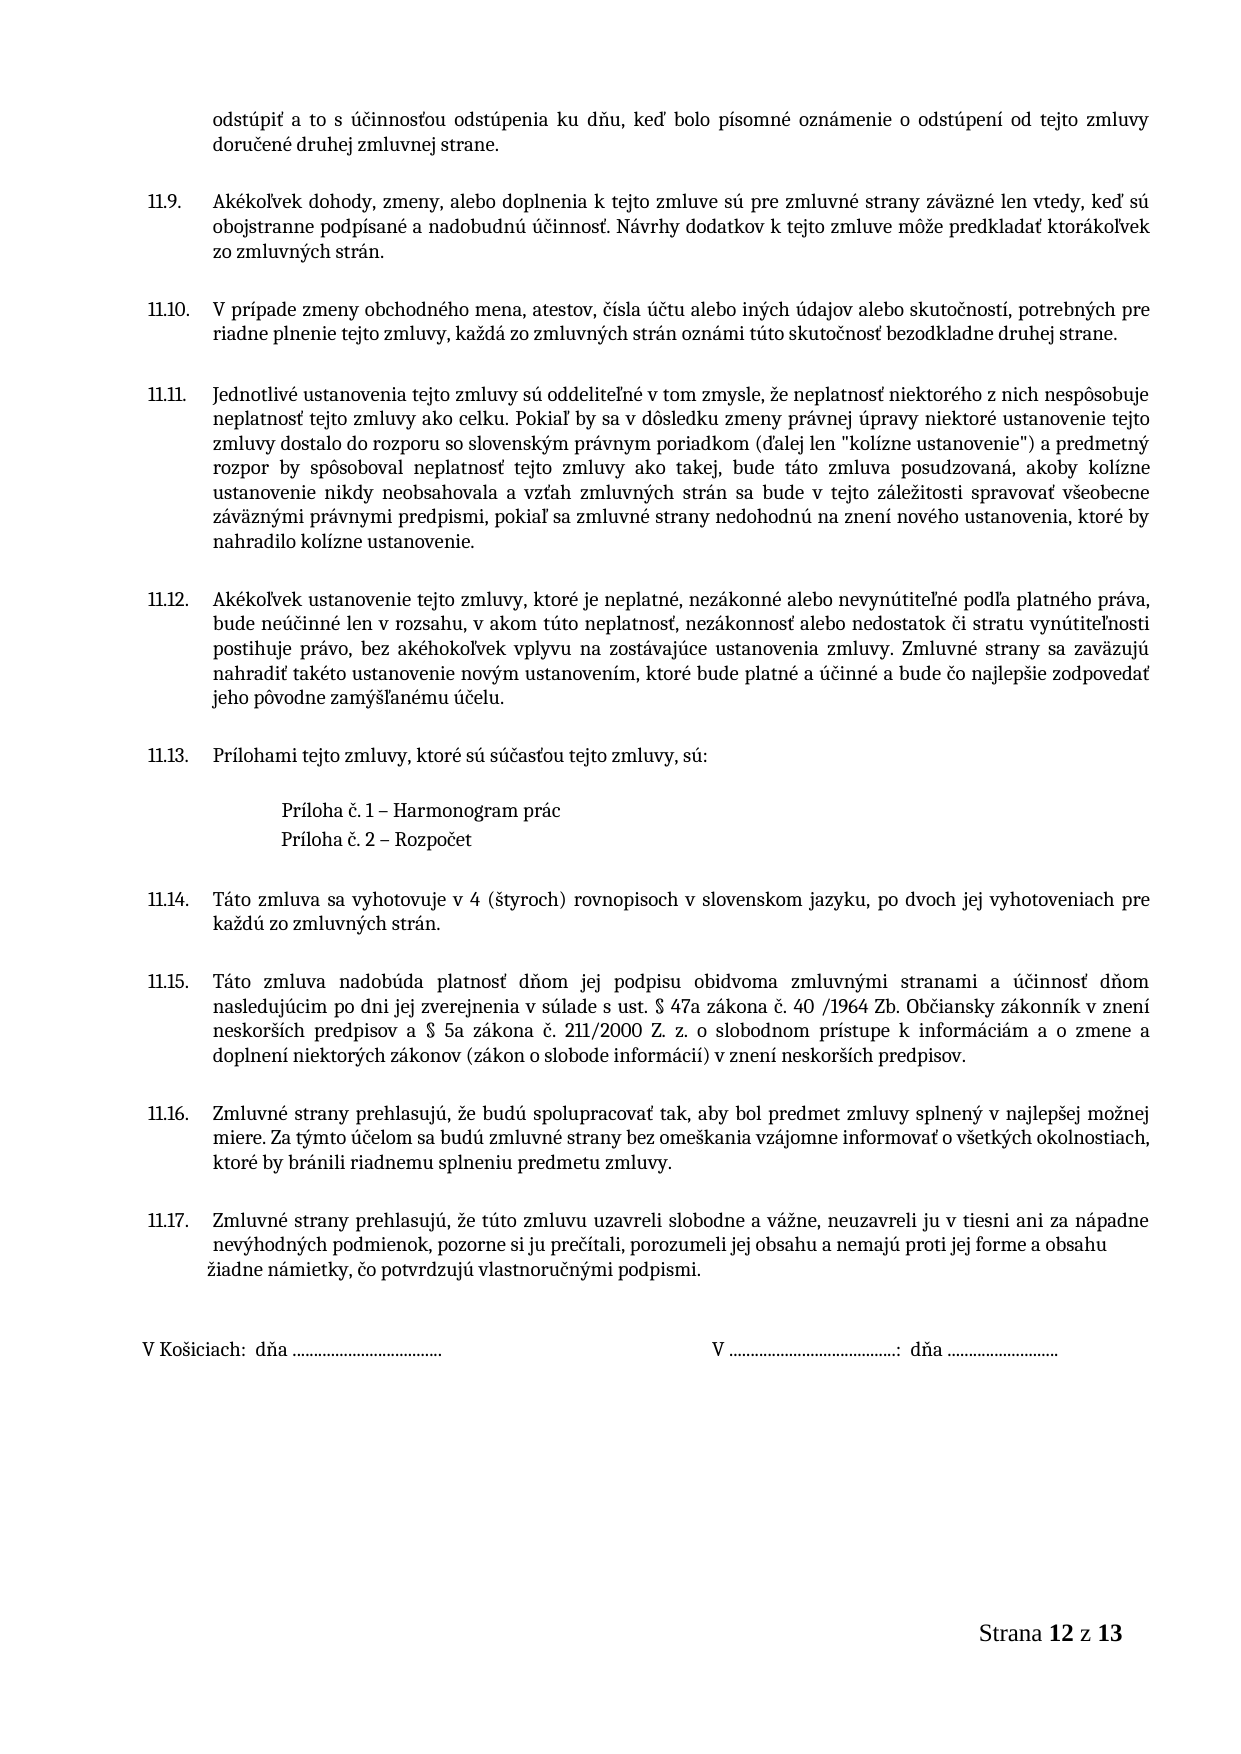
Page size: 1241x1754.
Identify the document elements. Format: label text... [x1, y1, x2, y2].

list Akékoľvek ustanovenie tejto zmluvy, ktoré je neplatné, nezákonné alebo nevynútiteľné podľa platného práva, bude neúčinné len v rozsahu, v akom túto neplatnosť, nezákonnosť alebo nedostatok či stratu vynútiteľnosti postihuje právo, bez akéhokoľvek vplyvu na zostávajúce ustanovenia zmluvy. Zmluvné strany sa zaväzujú nahradiť takéto ustanovenie novým ustanovením, ktoré bude platné a účinné a bude čo najlepšie zodpovedať jeho pôvodne zamýšľanému účelu. [148, 587, 1151, 710]
text Príloha č. 2 – Rozpočet [281, 828, 1151, 852]
list Táto zmluva nadobúda platnosť dňom jej podpisu obidvoma zmluvnými stranami a účinnosť dňom nasledujúcim po dni jej zverejnenia v súlade s ust. § 47a zákona č. 40 /1964 Zb. Občiansky zákonník v znení neskorších predpisov a § 5a zákona č. 211/2000 Z. z. o slobodnom prístupe k informáciám a o zmene a doplnení niektorých zákonov (zákon o slobode informácií) v znení neskorších predpisov. [148, 970, 1151, 1068]
list Táto zmluva sa vyhotovuje v 4 (štyroch) rovnopisoch v slovenskom jazyku, po dvoch jej vyhotoveniach pre každú zo zmluvných strán. [148, 887, 1151, 936]
list V prípade zmeny obchodného mena, atestov, čísla účtu alebo iných údajov alebo skutočností, potrebných pre riadne plnenie tejto zmluvy, každá zo zmluvných strán oznámi túto skutočnosť bezodkladne druhej strane. [148, 297, 1151, 346]
text Príloha č. 1 – Harmonogram prác [213, 798, 1151, 822]
text žiadne námietky, čo potvrdzujú vlastnoručnými podpismi. [207, 1258, 1151, 1282]
list Jednotlivé ustanovenia tejto zmluvy sú oddeliteľné v tom zmysle, že neplatnosť niektorého z nich nespôsobuje neplatnosť tejto zmluvy ako celku. Pokiaľ by sa v dôsledku zmeny právnej úpravy niektoré ustanovenie tejto zmluvy dostalo do rozporu so slovenským právnym poriadkom (ďalej len "kolízne ustanovenie") a predmetný rozpor by spôsoboval neplatnosť tejto zmluvy ako takej, bude táto zmluva posudzovaná, akoby kolízne ustanovenie nikdy neobsahovala a vzťah zmluvných strán sa bude v tejto záležitosti spravovať všeobecne záväznými právnymi predpismi, pokiaľ sa zmluvné strany nedohodnú na znení nového ustanovenia, ktoré by nahradilo kolízne ustanovenie. [148, 382, 1151, 554]
list Zmluvné strany prehlasujú, že túto zmluvu uzavreli slobodne a vážne, neuzavreli ju v tiesni ani za nápadne nevýhodných podmienok, pozorne si ju prečítali, porozumeli jej obsahu a nemajú proti jej forme a obsahu [148, 1208, 1151, 1257]
list Prílohami tejto zmluvy, ktoré sú súčasťou tejto zmluvy, sú: [148, 744, 1151, 768]
text V Košiciach: dňa ................................... V .......................................: dňa .......................... [142, 1338, 1152, 1362]
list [148, 108, 1151, 156]
list Zmluvné strany prehlasujú, že budú spolupracovať tak, aby bol predmet zmluvy splnený v najlepšej možnej miere. Za týmto účelom sa budú zmluvné strany bez omeškania vzájomne informovať o všetkých okolnostiach, ktoré by bránili riadnemu splneniu predmetu zmluvy. [148, 1101, 1151, 1174]
list Akékoľvek dohody, zmeny, alebo doplnenia k tejto zmluve sú pre zmluvné strany záväzné len vtedy, keď sú obojstranne podpísané a nadobudnú účinnosť. Návrhy dodatkov k tejto zmluve môže predkladať ktorákoľvek zo zmluvných strán. [148, 190, 1151, 263]
